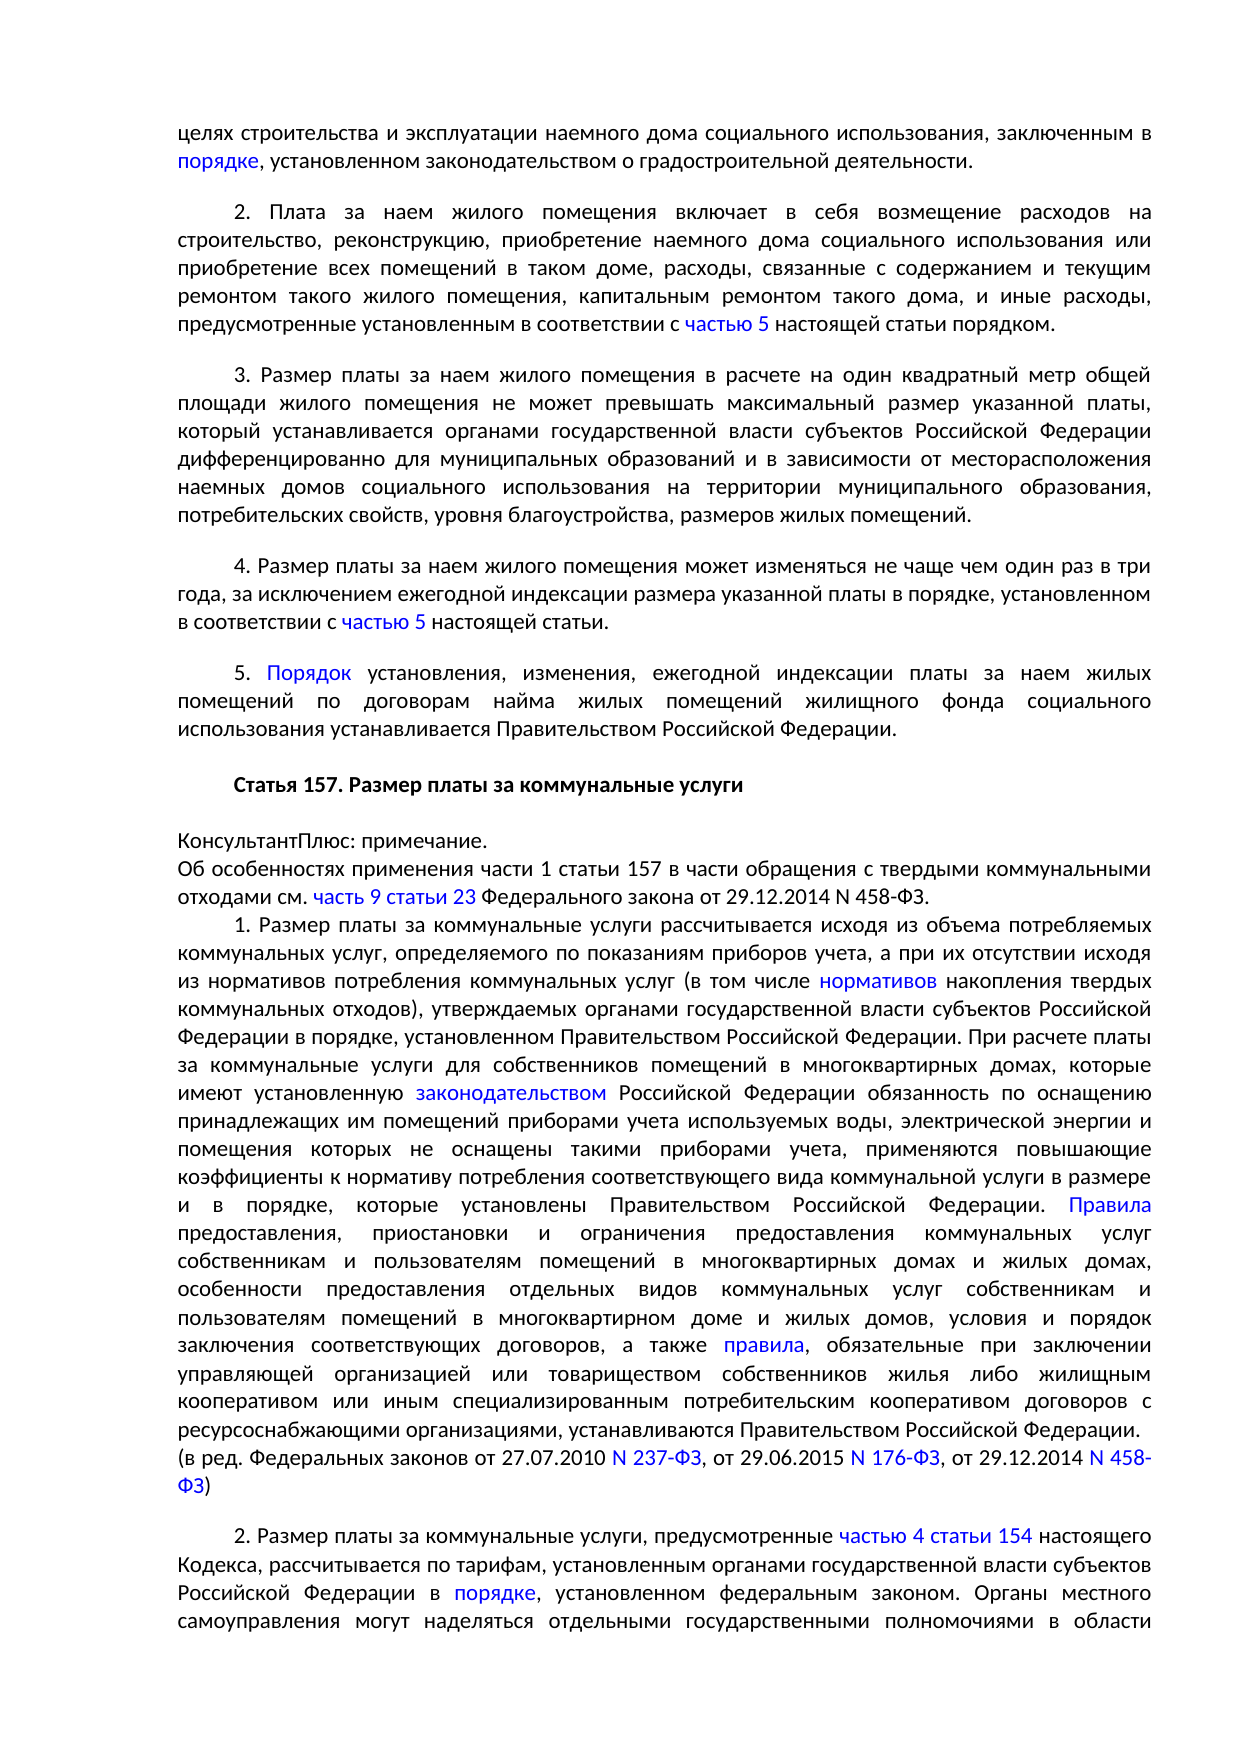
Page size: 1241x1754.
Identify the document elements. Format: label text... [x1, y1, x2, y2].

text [177, 118, 1152, 174]
text Об особенностях применения части 1 статьи 157 в части обращения с твердыми коммунальными отходами см. часть 9 статьи 23 Федерального закона от 29.12.2014 N 458-ФЗ. [177, 854, 1152, 910]
text 1. Размер платы за коммунальные услуги рассчитывается исходя из объема потребляемых коммунальных услуг, определяемого по показаниям приборов учета, а при их отсутствии исходя из нормативов потребления коммунальных услуг (в том числе нормативов накопления твердых коммунальных отходов), утверждаемых органами государственной власти субъектов Российской Федерации в порядке, установленном Правительством Российской Федерации. При расчете платы за коммунальные услуги для собственников помещений в многоквартирных домах, которые имеют установленную законодательством Российской Федерации обязанность по оснащению принадлежащих им помещений приборами учета используемых воды, электрической энергии и помещения которых не оснащены такими приборами учета, применяются повышающие коэффициенты к нормативу потребления соответствующего вида коммунальной услуги в размере и в порядке, которые установлены Правительством Российской Федерации. Правила предоставления, приостановки и ограничения предоставления коммунальных услуг собственникам и пользователям помещений в многоквартирных домах и жилых домах, особенности предоставления отдельных видов коммунальных услуг собственникам и пользователям помещений в многоквартирном доме и жилых домов, условия и порядок заключения соответствующих договоров, а также правила, обязательные при заключении управляющей организацией или товариществом собственников жилья либо жилищным кооперативом или иным специализированным потребительским кооперативом договоров с ресурсоснабжающими организациями, устанавливаются Правительством Российской Федерации. [177, 910, 1152, 1443]
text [177, 1522, 1152, 1634]
text 5. Порядок установления, изменения, ежегодной индексации платы за наем жилых помещений по договорам найма жилых помещений жилищного фонда социального использования устанавливается Правительством Российской Федерации. [177, 658, 1152, 742]
text 2. Плата за наем жилого помещения включает в себя возмещение расходов на строительство, реконструкцию, приобретение наемного дома социального использования или приобретение всех помещений в таком доме, расходы, связанные с содержанием и текущим ремонтом такого жилого помещения, капитальным ремонтом такого дома, и иные расходы, предусмотренные установленным в соответствии с частью 5 настоящей статьи порядком. [177, 197, 1152, 337]
text 4. Размер платы за наем жилого помещения может изменяться не чаще чем один раз в три года, за исключением ежегодной индексации размера указанной платы в порядке, установленном в соответствии с частью 5 настоящей статьи. [177, 551, 1152, 635]
text 3. Размер платы за наем жилого помещения в расчете на один квадратный метр общей площади жилого помещения не может превышать максимальный размер указанной платы, который устанавливается органами государственной власти субъектов Российской Федерации дифференцированно для муниципальных образований и в зависимости от месторасположения наемных домов социального использования на территории муниципального образования, потребительских свойств, уровня благоустройства, размеров жилых помещений. [177, 360, 1152, 528]
text КонсультантПлюс: примечание. [177, 826, 1152, 854]
title Статья 157. Размер платы за коммунальные услуги [177, 770, 1152, 798]
text (в ред. Федеральных законов от 27.07.2010 N 237-ФЗ, от 29.06.2015 N 176-ФЗ, от 29.12.2014 N 458-ФЗ) [177, 1443, 1152, 1499]
